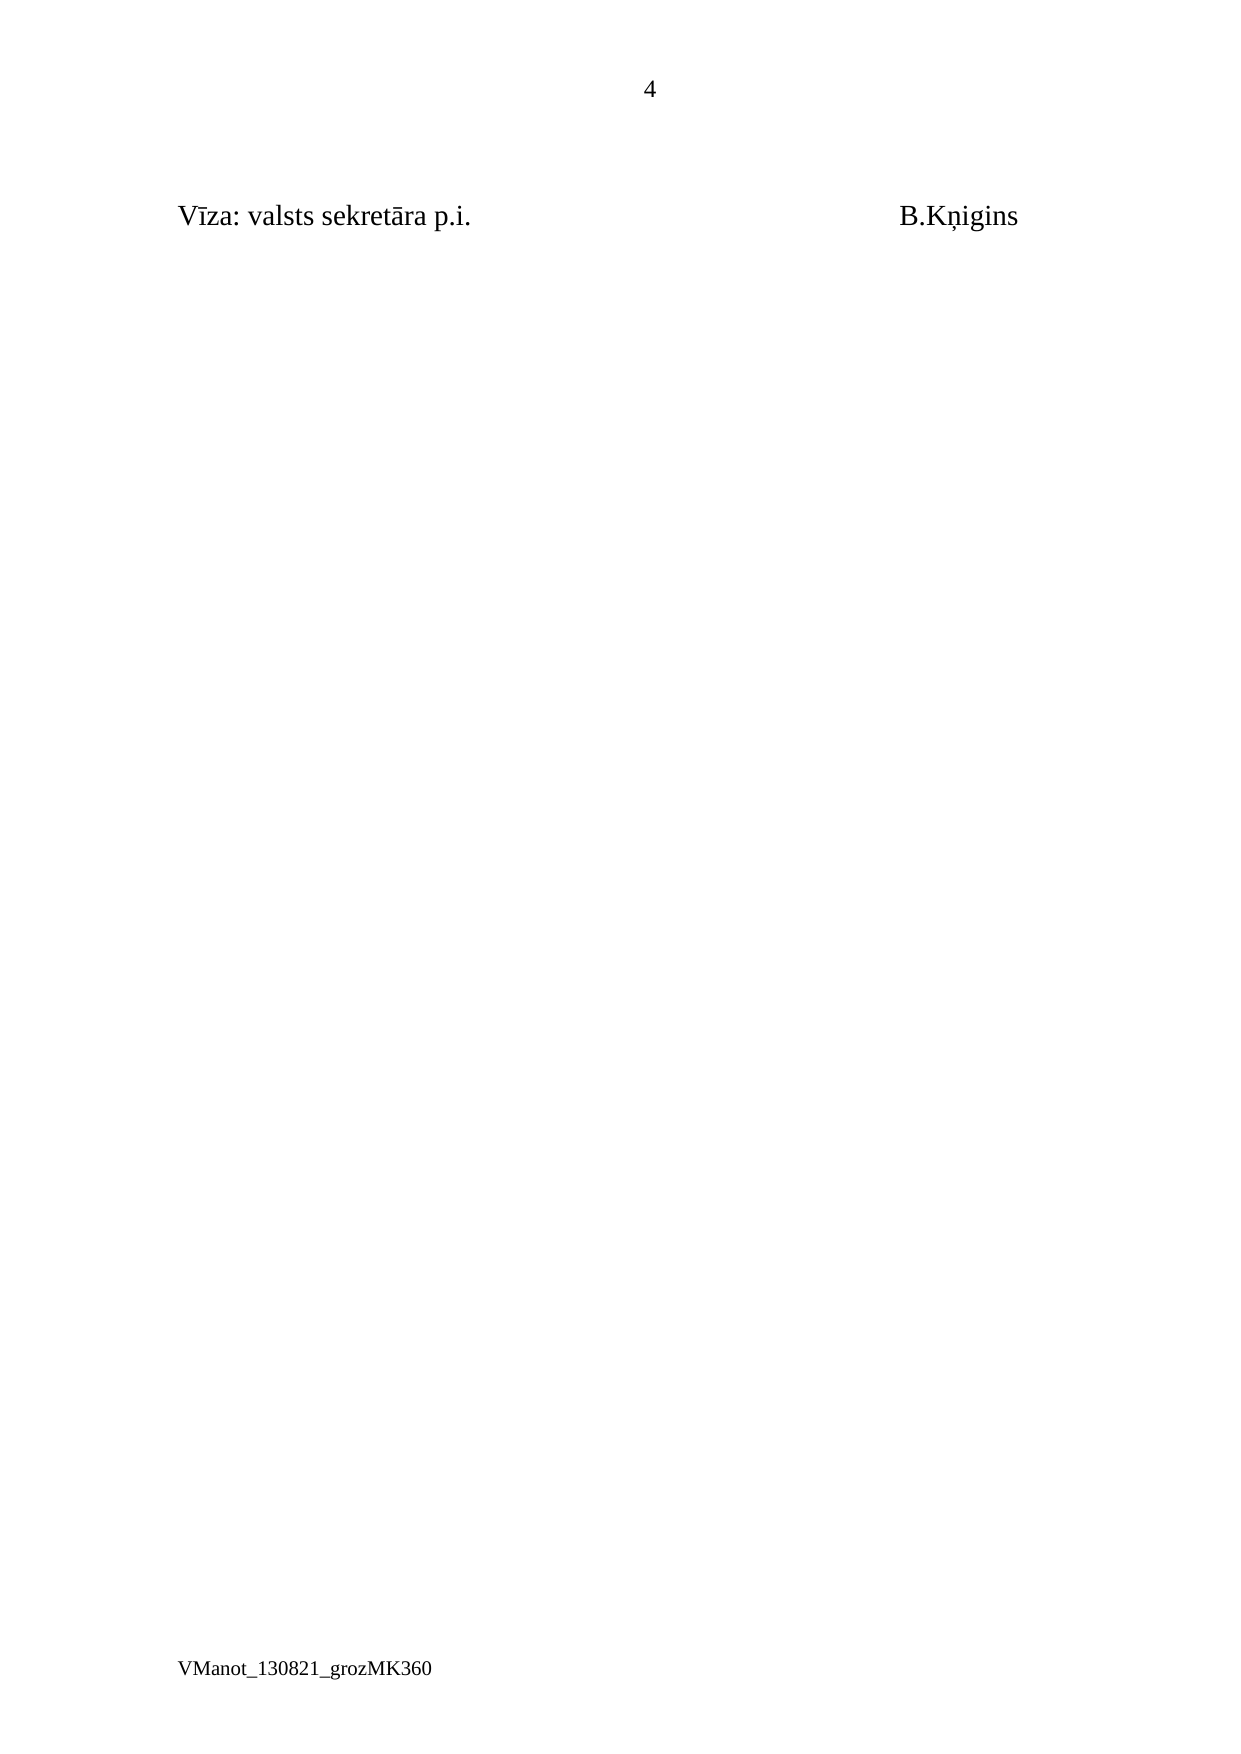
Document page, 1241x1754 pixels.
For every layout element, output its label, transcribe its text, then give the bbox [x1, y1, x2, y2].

text Vīza: valsts sekretāra p.i. B.Kņigins [177, 198, 1122, 231]
